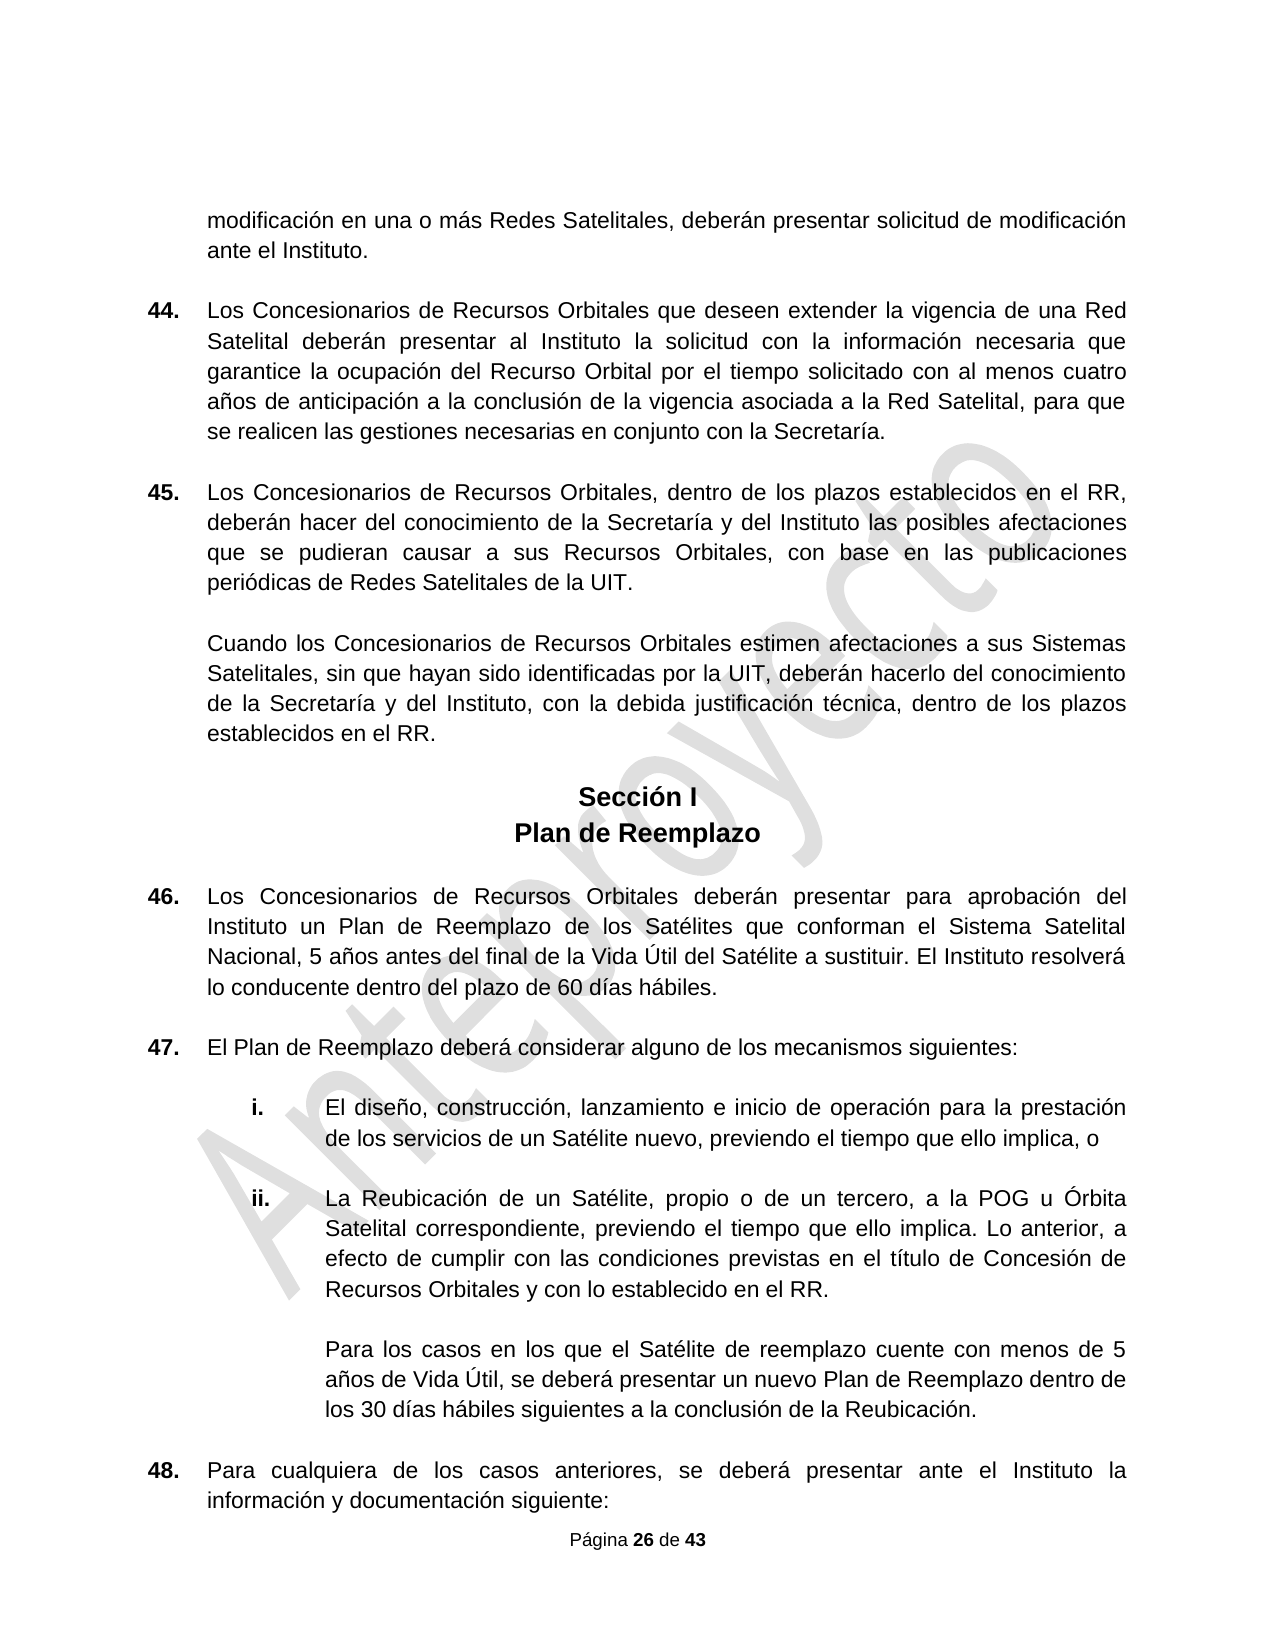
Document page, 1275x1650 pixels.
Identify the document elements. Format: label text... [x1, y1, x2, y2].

list El diseño, construcción, lanzamiento e inicio de operación para la prestación de los servicios de un Satélite nuevo, previendo el tiempo que ello implica, o [251, 1094, 1127, 1151]
list Los Concesionarios de Recursos Orbitales que deseen extender la vigencia de una Red Satelital deberán presentar al Instituto la solicitud con la información necesaria que garantice la ocupación del Recurso Orbital por el tiempo solicitado con al menos cuatro años de anticipación a la conclusión de la vigencia asociada a la Red Satelital, para que se realicen las gestiones necesarias en conjunto con la Secretaría. [148, 297, 1127, 444]
list Para los casos en los que el Satélite de reemplazo cuente con menos de 5 años de Vida Útil, se deberá presentar un nuevo Plan de Reemplazo dentro de los 30 días hábiles siguientes a la conclusión de la Reubicación. [325, 1336, 1127, 1423]
list Los Concesionarios de Recursos Orbitales deberán presentar para aprobación del Instituto un Plan de Reemplazo de los Satélites que conforman el Sistema Satelital Nacional, 5 años antes del final de la Vida Útil del Satélite a sustituir. El Instituto resolverá lo conducente dentro del plazo de 60 días hábiles. [148, 883, 1127, 1000]
list Cuando los Concesionarios de Recursos Orbitales estimen afectaciones a sus Sistemas Satelitales, sin que hayan sido identificadas por la UIT, deberán hacerlo del conocimiento de la Secretaría y del Instituto, con la debida justificación técnica, dentro de los plazos establecidos en el RR. [207, 630, 1127, 747]
subtitle Plan de Reemplazo [148, 817, 1127, 848]
subtitle Sección I [148, 781, 1127, 812]
list Para cualquiera de los casos anteriores, se deberá presentar ante el Instituto la información y documentación siguiente: [148, 1457, 1127, 1513]
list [148, 207, 1127, 263]
list El Plan de Reemplazo deberá considerar alguno de los mecanismos siguientes: [148, 1034, 1127, 1060]
list Los Concesionarios de Recursos Orbitales, dentro de los plazos establecidos en el RR, deberán hacer del conocimiento de la Secretaría y del Instituto las posibles afectaciones que se pudieran causar a sus Recursos Orbitales, con base en las publicaciones periódicas de Redes Satelitales de la UIT. [148, 479, 1127, 596]
list La Reubicación de un Satélite, propio o de un tercero, a la POG u Órbita Satelital correspondiente, previendo el tiempo que ello implica. Lo anterior, a efecto de cumplir con las condiciones previstas en el título de Concesión de Recursos Orbitales y con lo establecido en el RR. [251, 1185, 1127, 1302]
